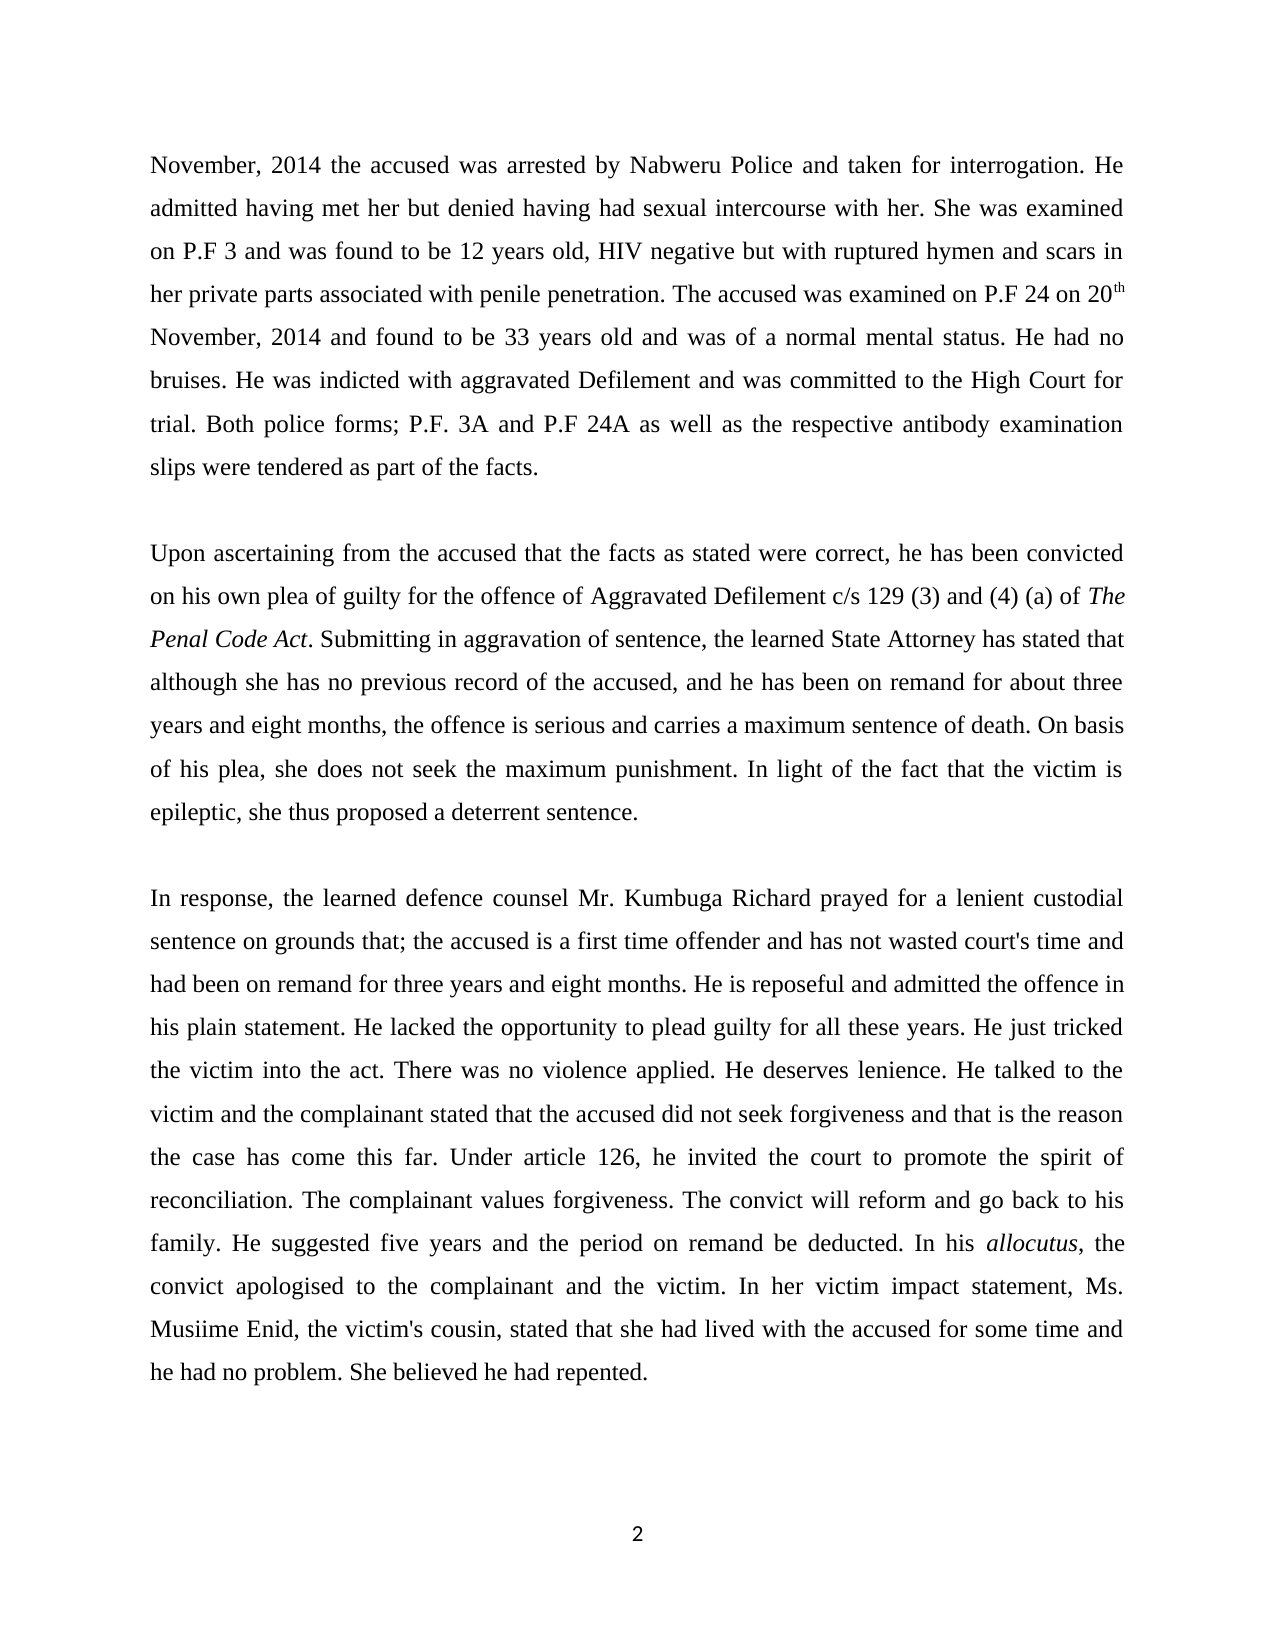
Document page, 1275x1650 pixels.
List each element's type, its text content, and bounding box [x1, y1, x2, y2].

text In response, the learned defence counsel Mr. Kumbuga Richard prayed for a lenient custodial sentence on grounds that; the accused is a first time offender and has not wasted court's time and had been on remand for three years and eight months. He is reposeful and admitted the offence in his plain statement. He lacked the opportunity to plead guilty for all these years. He just tricked the victim into the act. There was no violence applied. He deserves lenience. He talked to the victim and the complainant stated that the accused did not seek forgiveness and that is the reason the case has come this far. Under article 126, he invited the court to promote the spirit of reconciliation. The complainant values forgiveness. The convict will reform and go back to his family. He suggested five years and the period on remand be deducted. In his allocutus, the convict apologised to the complainant and the victim. In her victim impact statement, Ms. Musiime Enid, the victim's cousin, stated that she had lived with the accused for some time and he had no problem. She believed he had repented. [150, 883, 1125, 1386]
text Upon ascertaining from the accused that the facts as stated were correct, he has been convicted on his own plea of guilty for the offence of Aggravated Defilement c/s 129 (3) and (4) (a) of The Penal Code Act. Submitting in aggravation of sentence, the learned State Attorney has stated that although she has no previous record of the accused, and he has been on remand for about three years and eight months, the offence is serious and carries a maximum sentence of death. On basis of his plea, she does not seek the maximum punishment. In light of the fact that the victim is epileptic, she thus proposed a deterrent sentence. [150, 538, 1125, 826]
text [150, 150, 1125, 481]
